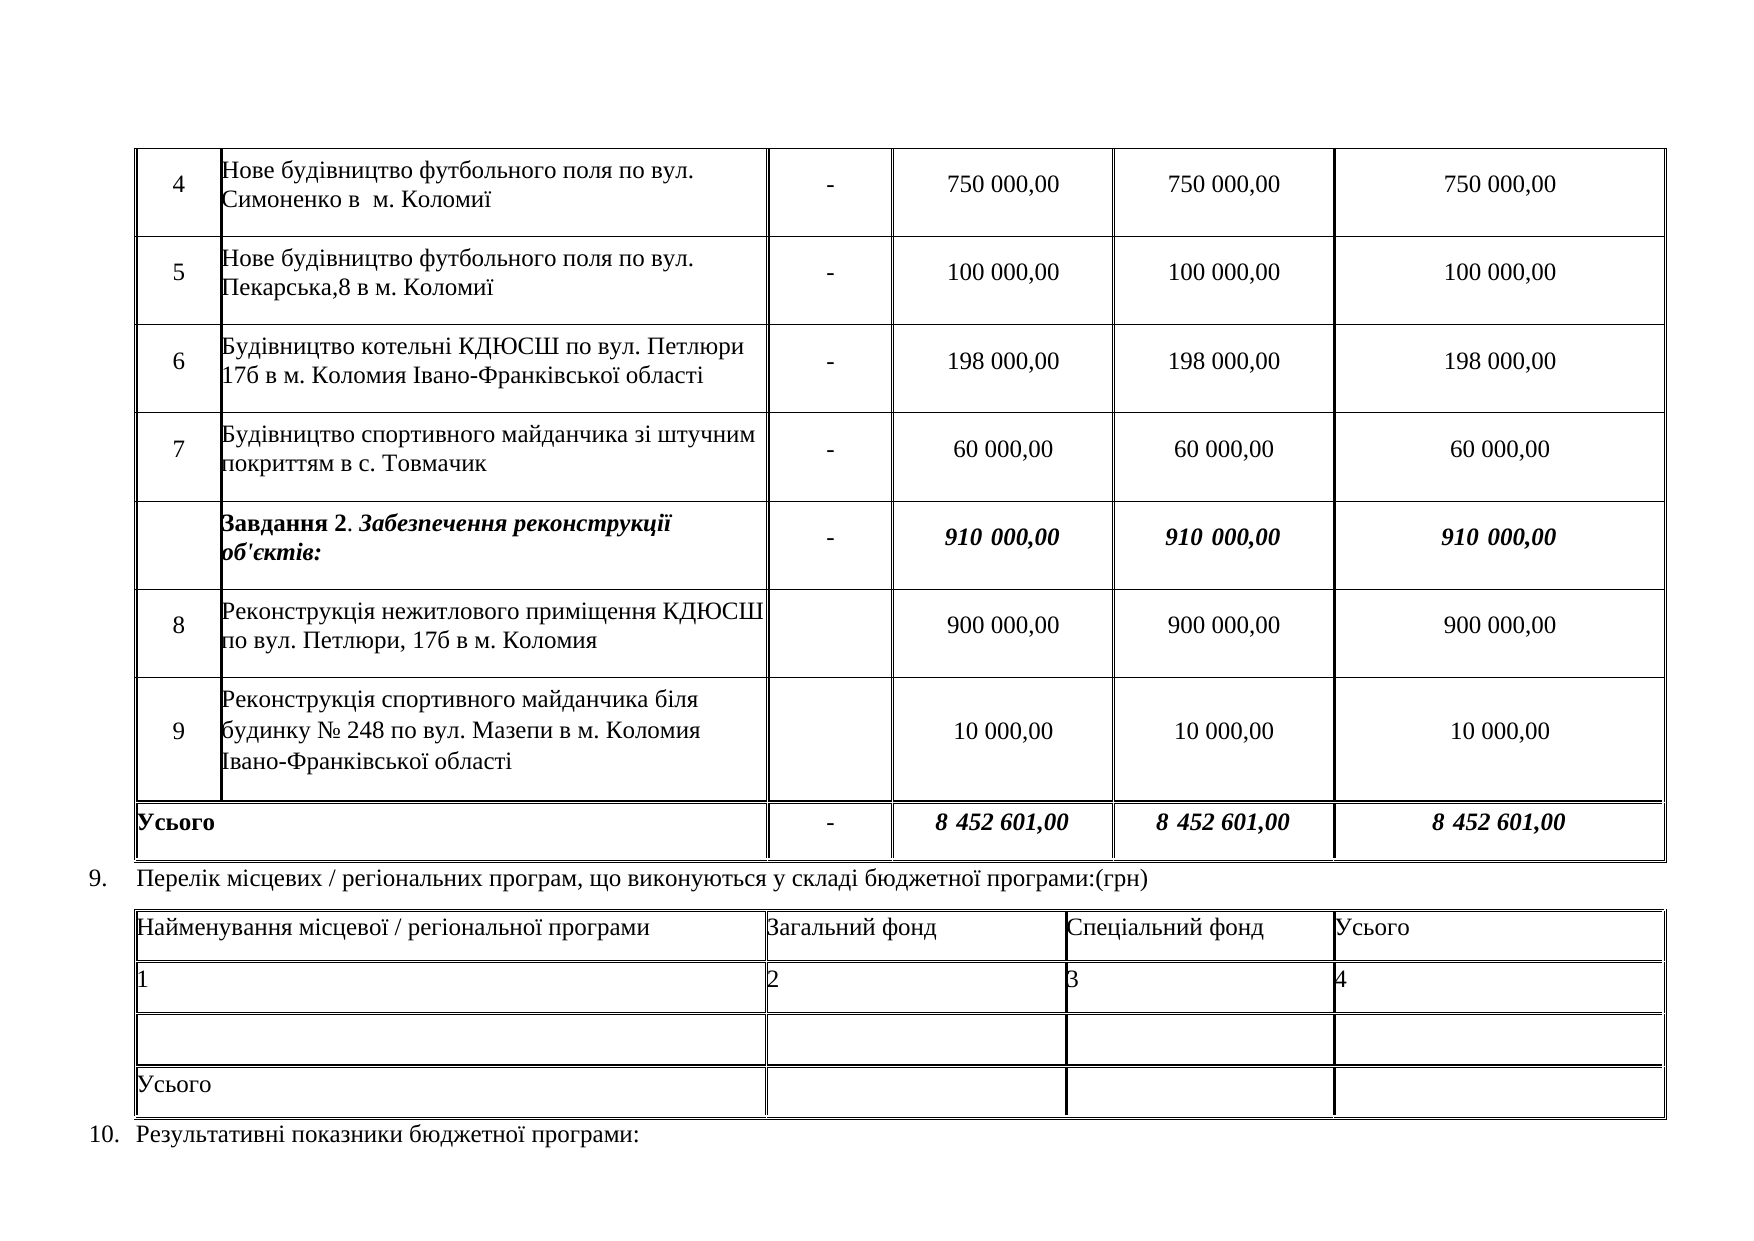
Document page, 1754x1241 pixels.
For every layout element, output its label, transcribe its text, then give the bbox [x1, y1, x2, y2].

table_cell 198 000,00 [1115, 325, 1333, 412]
table_cell [768, 1015, 1065, 1064]
table_cell [138, 502, 220, 589]
table_cell Спеціальний фонд [1068, 912, 1333, 959]
table_cell 2 [768, 963, 1065, 1012]
table_cell Нове будівництво футбольного поля по вул. Пекарська,8 в м. Коломиї [223, 237, 766, 324]
table_cell 60 000,00 [1336, 413, 1664, 501]
table_cell 900 000,00 [894, 590, 1112, 677]
table_header 10. [89, 1120, 136, 1166]
table_cell [767, 1068, 1066, 1116]
table_cell 910 000,00 [1115, 502, 1333, 589]
table_cell 4 [1336, 960, 1664, 1012]
table_cell - [770, 325, 891, 412]
table_cell [1334, 1064, 1664, 1116]
table_cell 10 000,00 [1115, 678, 1333, 800]
table_cell 100 000,00 [894, 237, 1112, 324]
table_cell Будівництво котельні КДЮСШ по вул. Петлюри 17б в м. Коломия Івано-Франківської області [223, 325, 766, 412]
table_cell 10 000,00 [1336, 678, 1664, 800]
table_cell 8 [138, 590, 220, 677]
table_cell [770, 590, 891, 677]
table_cell 910 000,00 [1336, 502, 1664, 589]
table_cell 198 000,00 [1336, 325, 1664, 412]
table_cell - [770, 149, 891, 236]
table_cell 900 000,00 [1336, 590, 1664, 677]
table_cell [1334, 1012, 1665, 1064]
table_cell Реконструкція спортивного майданчика біля будинку № 248 по вул. Мазепи в м. Коломия Івано-Франківської області [223, 678, 766, 800]
table_header 9. [89, 863, 136, 909]
table_cell 8 452 601,00 [893, 804, 1113, 859]
table_cell 198 000,00 [894, 325, 1112, 412]
table_cell 8 452 601,00 [1334, 800, 1664, 859]
table_cell - [770, 502, 891, 589]
table_cell Завдання 2. Забезпечення реконструкції об'єктів: [223, 502, 766, 589]
table_cell 900 000,00 [1115, 590, 1333, 677]
table_cell - [770, 237, 891, 324]
table_cell - [770, 413, 891, 501]
table_cell 750 000,00 [1336, 149, 1664, 236]
table_cell 9 [138, 678, 220, 800]
table_cell 10 000,00 [894, 678, 1112, 800]
table_cell Усього [136, 800, 768, 859]
table_cell [138, 1015, 765, 1064]
table_cell 750 000,00 [1115, 149, 1333, 236]
table_cell 750 000,00 [894, 149, 1112, 236]
table_cell 60 000,00 [894, 413, 1112, 501]
table_cell - [768, 804, 893, 859]
table_cell [770, 678, 891, 800]
table_cell Усього [1334, 909, 1665, 959]
table_cell 100 000,00 [1115, 237, 1333, 324]
table_cell Усього [136, 1068, 767, 1116]
table_header Результативні показники бюджетної програми: [136, 1120, 1665, 1166]
table_cell 1 [138, 963, 765, 1012]
table_cell 7 [138, 413, 220, 501]
table_cell 100 000,00 [1336, 237, 1664, 324]
table_cell Найменування місцевої / регіональної програми [138, 912, 765, 959]
table_cell 60 000,00 [1115, 413, 1333, 501]
table_cell [1066, 1068, 1334, 1116]
table_cell Загальний фонд [768, 912, 1065, 959]
table_cell Реконструкція нежитлового приміщення КДЮСШ по вул. Петлюри, 17б в м. Коломия [223, 590, 766, 677]
table_cell 5 [138, 237, 220, 324]
table_cell [1068, 1015, 1333, 1064]
table_header Перелік місцевих / регіональних програм, що виконуються у складі бюджетної програми:(грн) [136, 863, 1665, 909]
table_cell 910 000,00 [894, 502, 1112, 589]
table_cell 8 452 601,00 [1114, 804, 1334, 859]
table_cell Нове будівництво футбольного поля по вул. Симоненко в м. Коломиї [223, 149, 766, 236]
table_cell 3 [1068, 963, 1333, 1012]
table_cell 6 [138, 325, 220, 412]
table_cell Будівництво спортивного майданчика зі штучним покриттям в с. Товмачик [223, 413, 766, 501]
table_cell 4 [138, 149, 220, 236]
